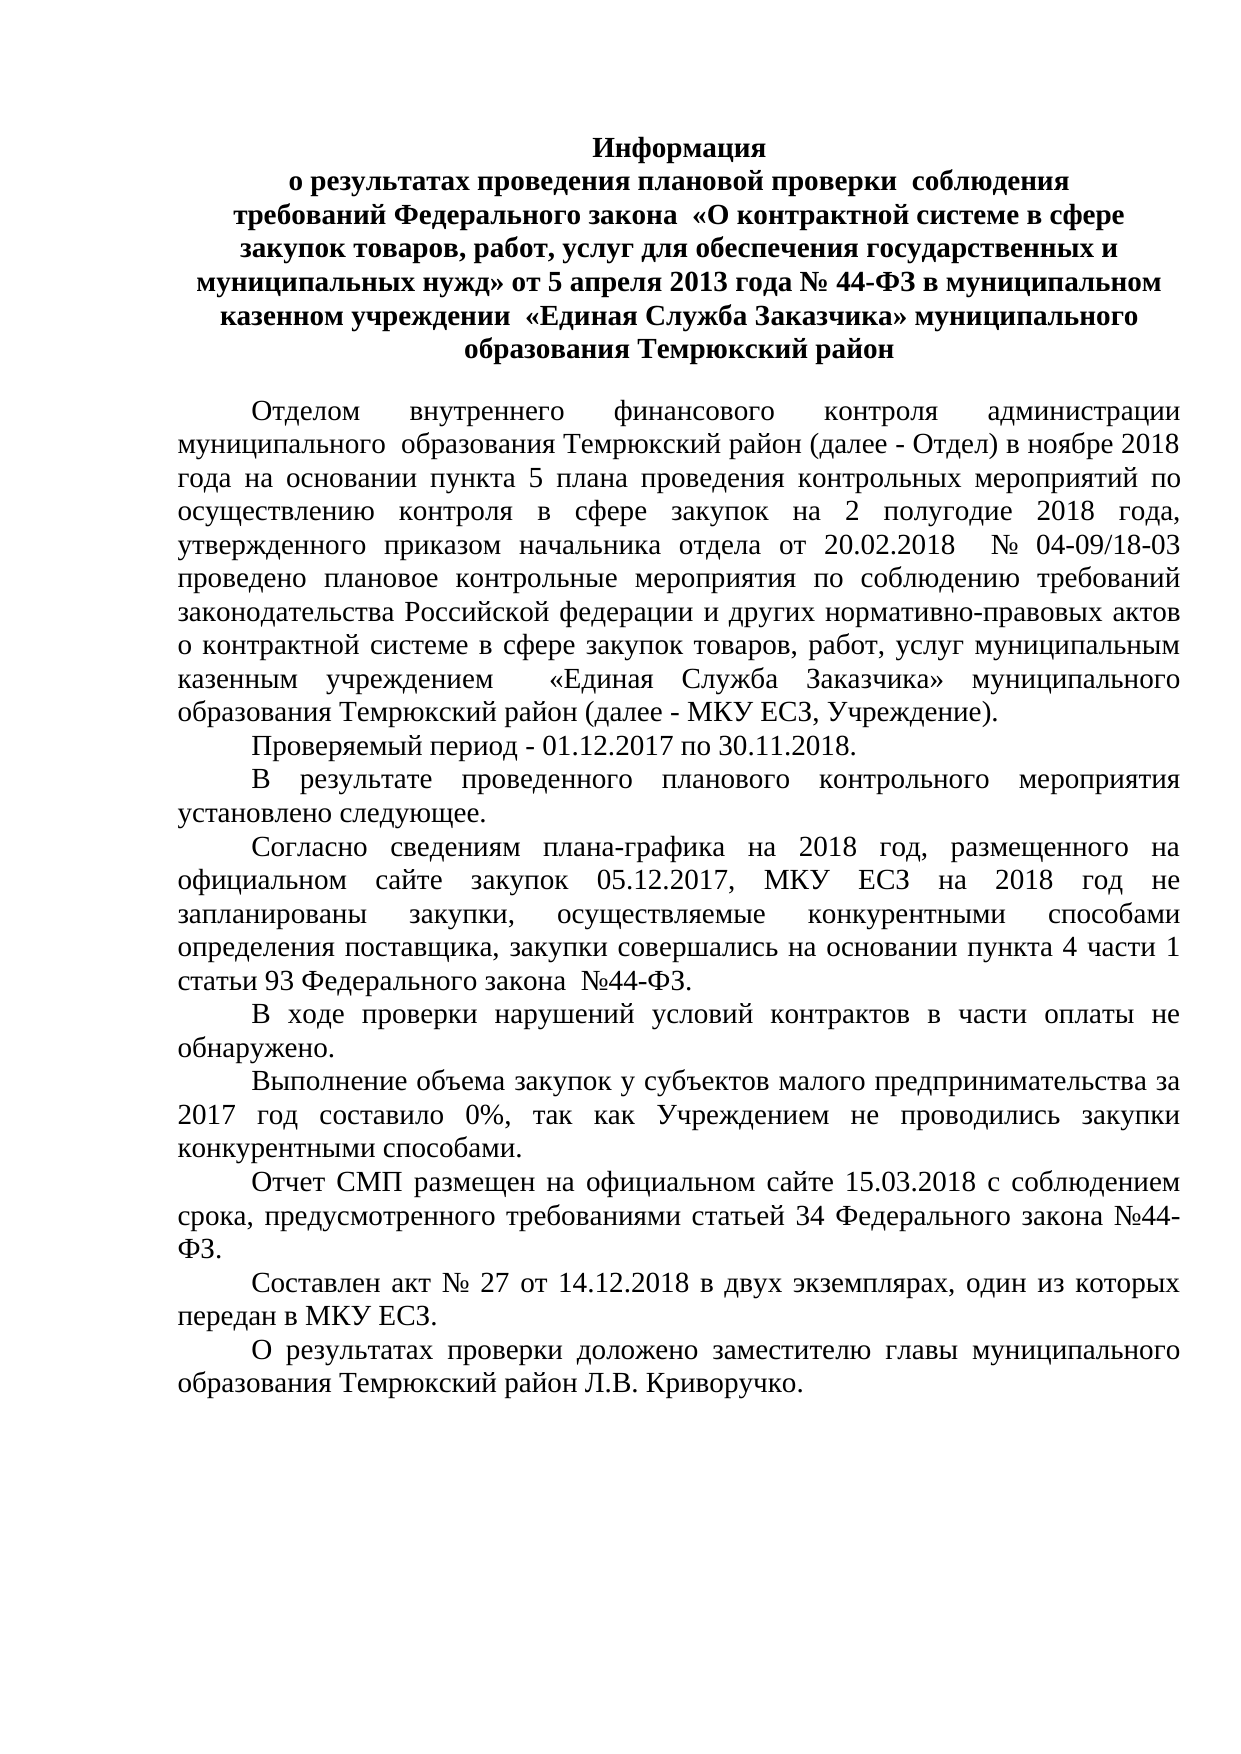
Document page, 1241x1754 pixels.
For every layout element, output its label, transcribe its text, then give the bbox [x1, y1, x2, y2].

text В ходе проверки нарушений условий контрактов в части оплаты не обнаружено. [177, 996, 1181, 1063]
text О результатах проверки доложено заместителю главы муниципального образования Темрюкский район Л.В. Криворучко. [177, 1332, 1181, 1399]
text Согласно сведениям плана-графика на 2018 год, размещенного на официальном сайте закупок 05.12.2017, МКУ ЕСЗ на 2018 год не запланированы закупки, осуществляемые конкурентными способами определения поставщика, закупки совершались на основании пункта 4 части 1 статьи 93 Федерального закона №44-ФЗ. [177, 829, 1181, 996]
text Информация [177, 130, 1181, 163]
text Отделом внутреннего финансового контроля администрации муниципального образования Темрюкский район (далее - Отдел) в ноябре 2018 года на основании пункта 5 плана проведения контрольных мероприятий по осуществлению контроля в сфере закупок на 2 полугодие 2018 года, утвержденного приказом начальника отдела от 20.02.2018 № 04-09/18-03 проведено плановое контрольные мероприятия по соблюдению требований законодательства Российской федерации и других нормативно-правовых актов о контрактной системе в сфере закупок товаров, работ, услуг муниципальным казенным учреждением «Единая Служба Заказчика» муниципального образования Темрюкский район (далее - МКУ ЕСЗ, Учреждение). [177, 393, 1181, 728]
text Проверяемый период - 01.12.2017 по 30.11.2018. [177, 728, 1181, 762]
text Составлен акт № 27 от 14.12.2018 в двух экземплярах, один из которых передан в МКУ ЕСЗ. [177, 1265, 1181, 1332]
text Выполнение объема закупок у субъектов малого предпринимательства за 2017 год составило 0%, так как Учреждением не проводились закупки конкурентными способами. [177, 1063, 1181, 1164]
text требований Федерального закона «О контрактной системе в сфере закупок товаров, работ, услуг для обеспечения государственных и муниципальных нужд» от 5 апреля 2013 года № 44-ФЗ в муниципальном казенном учреждении «Единая Служба Заказчика» муниципального образования Темрюкский район [177, 197, 1181, 365]
text В результате проведенного планового контрольного мероприятия установлено следующее. [177, 762, 1181, 829]
text Отчет СМП размещен на официальном сайте 15.03.2018 с соблюдением срока, предусмотренного требованиями статьей 34 Федерального закона №44-ФЗ. [177, 1164, 1181, 1265]
text о результатах проведения плановой проверки соблюдения [177, 163, 1181, 197]
